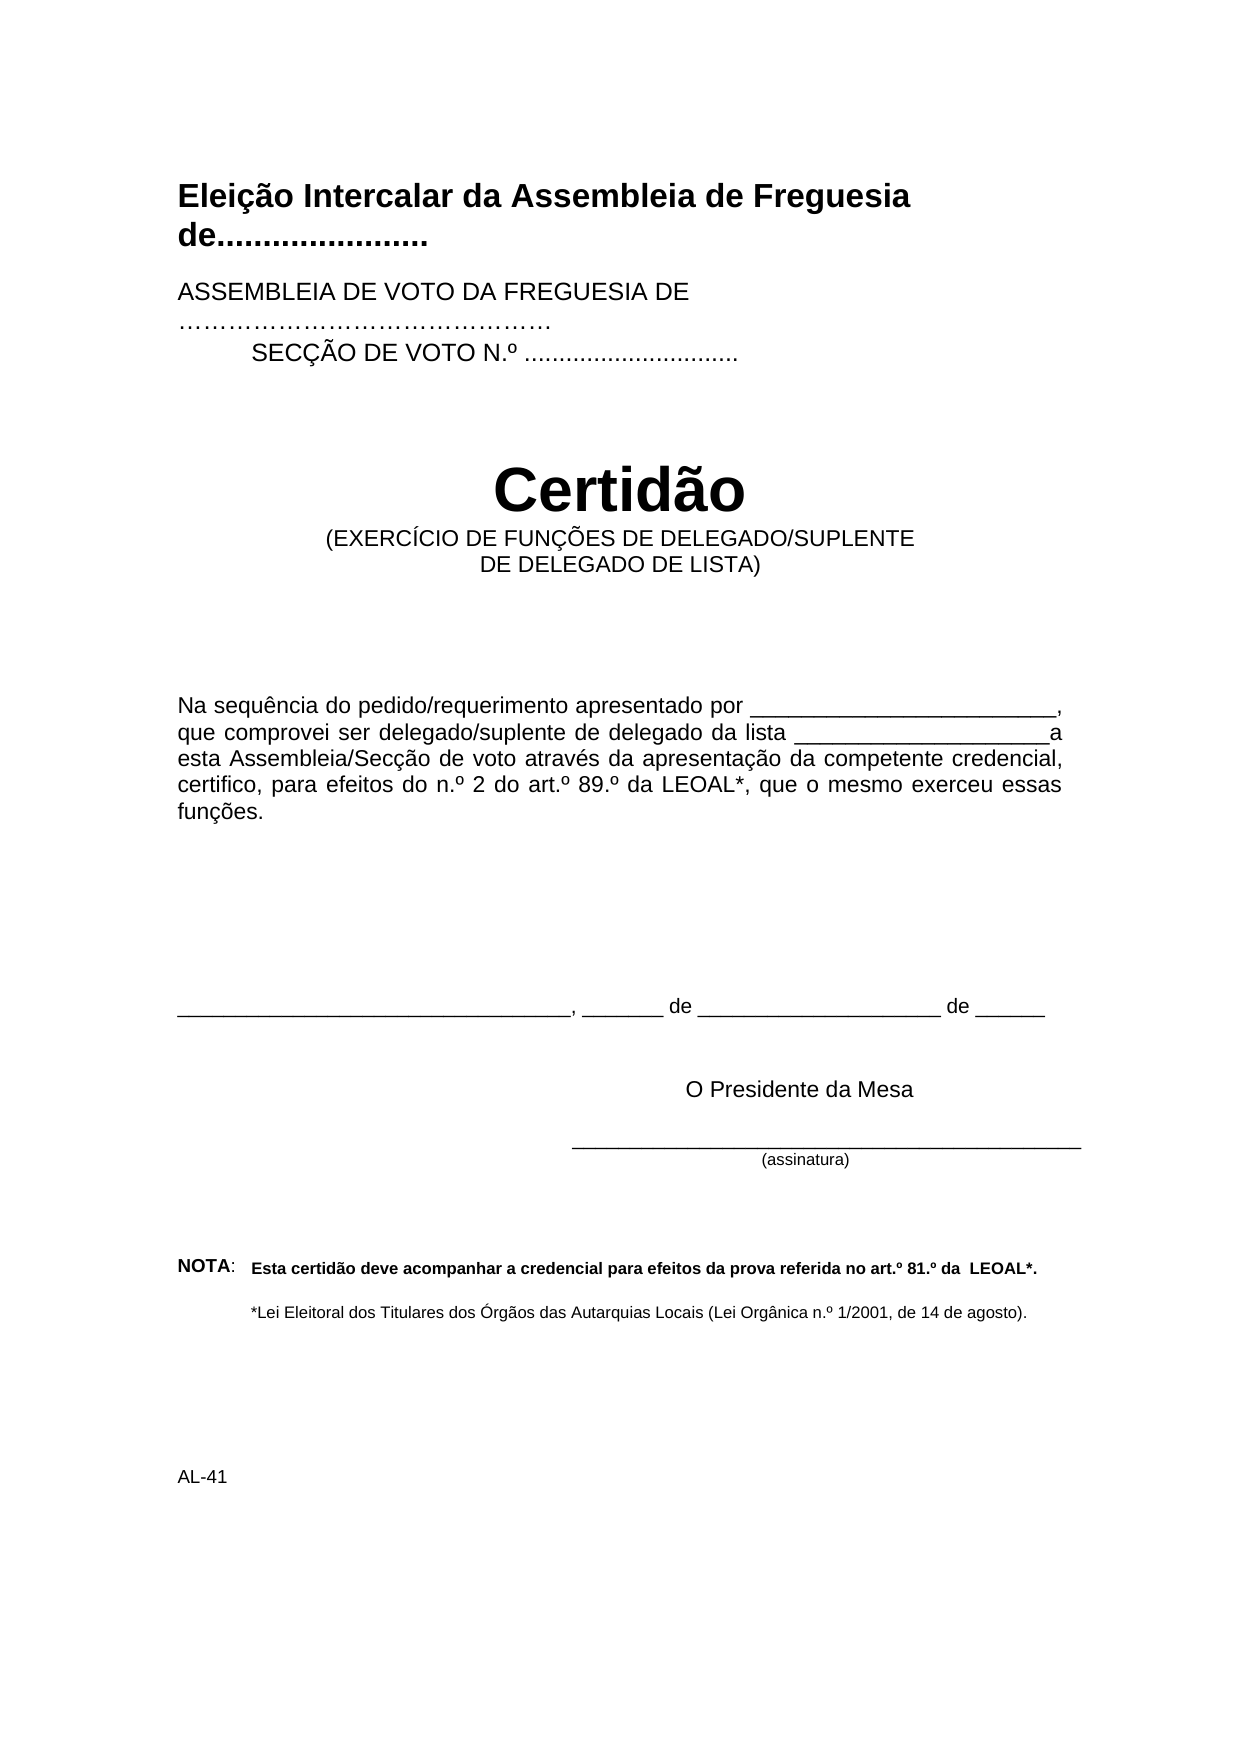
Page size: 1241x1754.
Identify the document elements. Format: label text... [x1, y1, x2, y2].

text AL-41 [177, 1466, 1063, 1487]
text O Presidente da Mesa [177, 1076, 1063, 1102]
text NOTA: Esta certidão deve acompanhar a credencial para efeitos da prova referida no art.º 81.º da LEOAL*. [177, 1255, 1063, 1278]
text Certidão [177, 453, 1063, 524]
text SECÇÃO DE VOTO N.º ............................... [177, 338, 1063, 366]
text (assinatura) [177, 1150, 1063, 1169]
text (EXERCÍCIO DE FUNÇÕES DE DELEGADO/SUPLENTE [177, 524, 1063, 551]
text __________________________________, _______ de _____________________ de ______ [177, 994, 1063, 1018]
subtitle Eleição Intercalar da Assembleia de Freguesia de....................... [177, 176, 1063, 253]
text DE DELEGADO DE LISTA) [177, 551, 1063, 577]
text Na sequência do pedido/requerimento apresentado por ________________________, que comprovei ser delegado/suplente de delegado da lista ____________________a esta Assembleia/Secção de voto através da apresentação da competente credencial, certifico, para efeitos do n.º 2 do art.º 89.º da LEOAL*, que o mesmo exerceu essas funções. [177, 692, 1063, 824]
text ASSEMBLEIA DE VOTO DA FREGUESIA DE ……………………………………… [177, 277, 1063, 335]
text *Lei Eleitoral dos Titulares dos Órgãos das Autarquias Locais (Lei Orgânica n.º 1/2001, de 14 de agosto). [251, 1303, 1063, 1322]
text ____________________________________________ [177, 1126, 1063, 1150]
